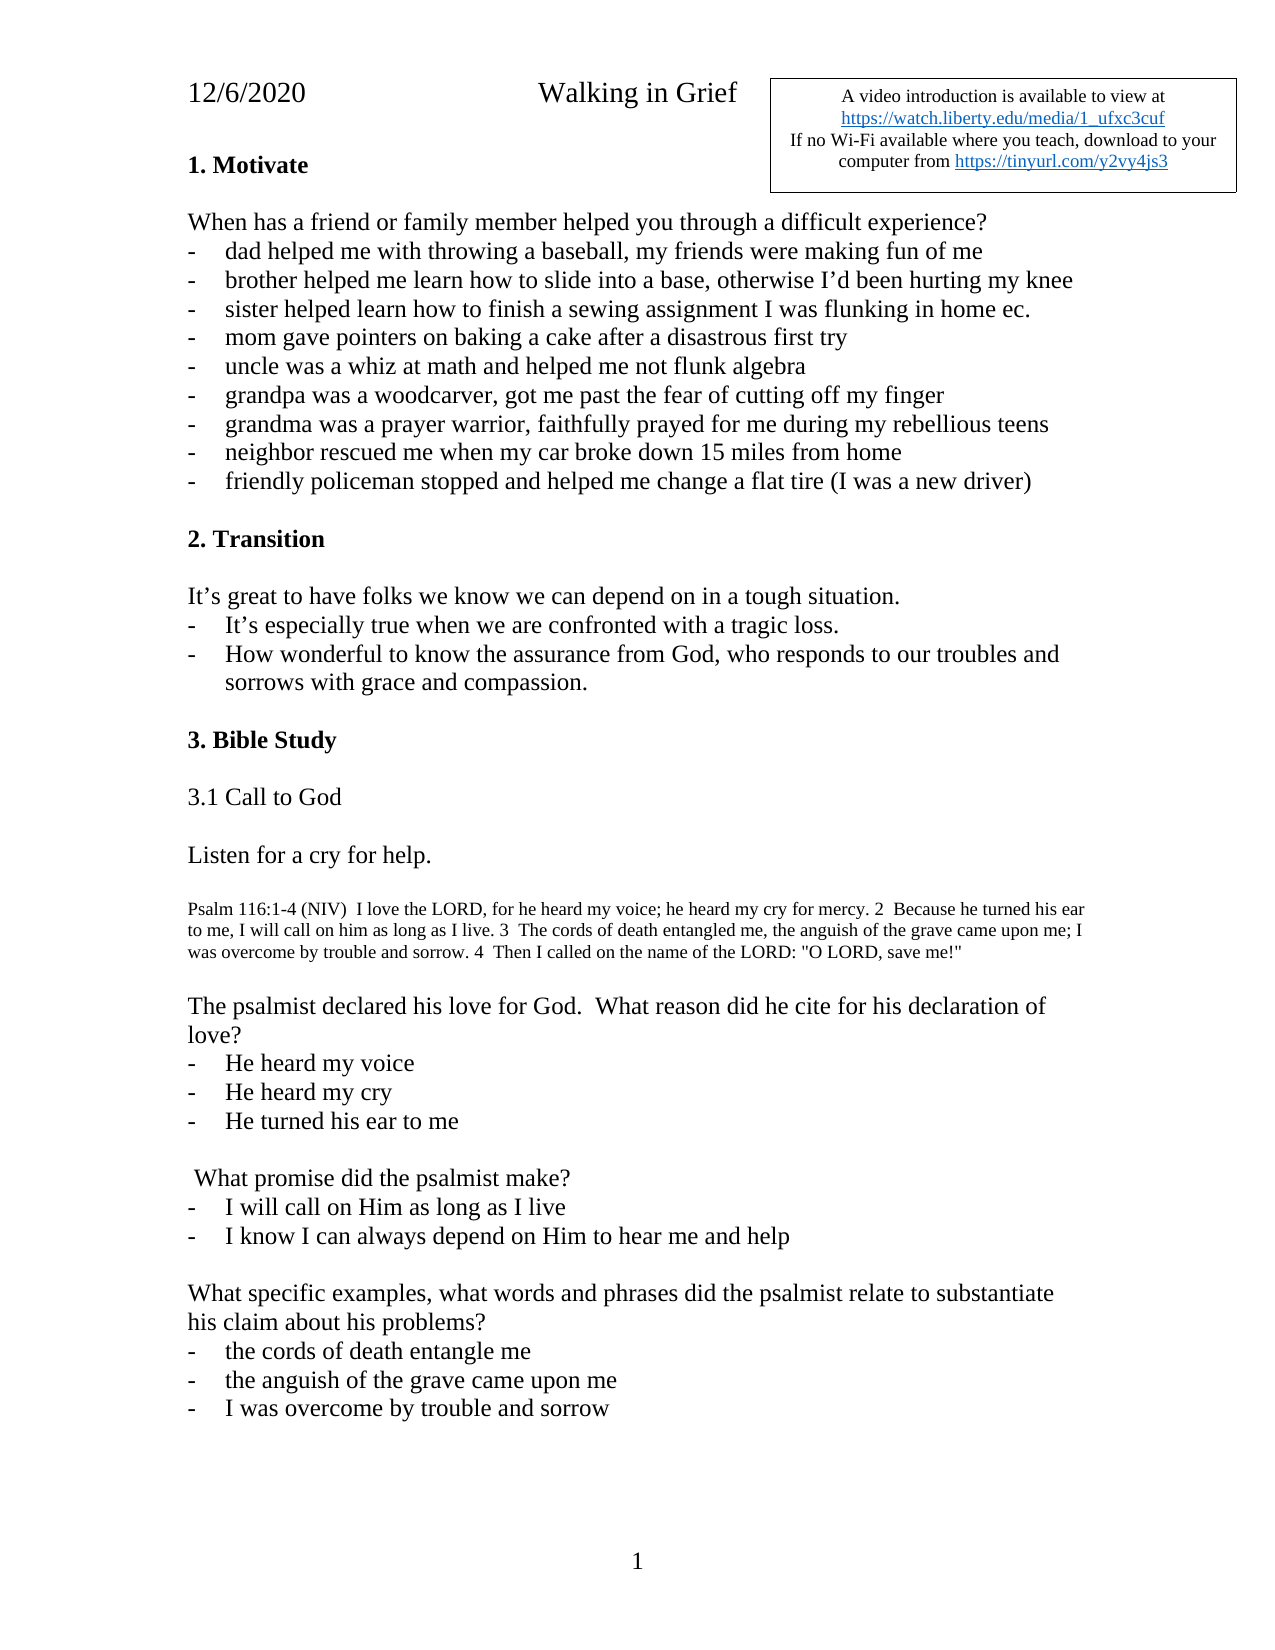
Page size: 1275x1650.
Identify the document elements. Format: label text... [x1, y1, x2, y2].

list the anguish of the grave came upon me [187, 1365, 1087, 1393]
list I will call on Him as long as I live [187, 1192, 1087, 1221]
list friendly policeman stopped and helped me change a flat tire (I was a new driver) [187, 466, 1087, 495]
list I know I can always depend on Him to hear me and help [187, 1221, 1087, 1250]
text Psalm 116:1-4 (NIV) I love the LORD, for he heard my voice; he heard my cry for mercy. 2 Because he turned his ear to me, I will call on him as long as I live. 3 The cords of death entangled me, the anguish of the grave came upon me; I was overcome by trouble and sorrow. 4 Then I called on the name of the LORD: "O LORD, save me!" [187, 897, 1087, 962]
text It’s great to have folks we know we can depend on in a tough situation. [187, 581, 1087, 610]
text Listen for a cry for help. [187, 840, 1087, 869]
text 3.1 Call to God [187, 782, 1087, 811]
list It’s especially true when we are confronted with a tragic loss. [187, 610, 1087, 639]
list mom gave pointers on baking a cake after a disastrous first try [187, 322, 1087, 351]
list grandpa was a woodcarver, got me past the fear of cutting off my finger [187, 380, 1087, 409]
list uncle was a whiz at math and helped me not flunk algebra [187, 351, 1087, 380]
text When has a friend or family member helped you through a difficult experience? [187, 207, 1087, 236]
text What specific examples, what words and phrases did the psalmist relate to substantiate his claim about his problems? [187, 1278, 1087, 1336]
list sister helped learn how to finish a sewing assignment I was flunking in home ec. [187, 294, 1087, 322]
list He heard my voice [187, 1048, 1087, 1077]
list He heard my cry [187, 1077, 1087, 1106]
text 1. Motivate [187, 150, 770, 179]
list the cords of death entangle me [187, 1336, 1087, 1365]
list He turned his ear to me [187, 1106, 1087, 1135]
text 2. Transition [187, 524, 1087, 552]
list How wonderful to know the assurance from God, who responds to our troubles and sorrows with grace and compassion. [187, 639, 1087, 696]
text What promise did the psalmist make? [187, 1163, 1087, 1192]
list brother helped me learn how to slide into a base, otherwise I’d been hurting my knee [187, 265, 1087, 294]
text The psalmist declared his love for God. What reason did he cite for his declaration of love? [187, 991, 1087, 1048]
list I was overcome by trouble and sorrow [187, 1393, 1087, 1422]
list dad helped me with throwing a baseball, my friends were making fun of me [187, 236, 1087, 265]
text 3. Bible Study [187, 725, 1087, 754]
list grandma was a prayer warrior, faithfully prayed for me during my rebellious teens [187, 409, 1087, 437]
list neighbor rescued me when my car broke down 15 miles from home [187, 437, 1087, 466]
